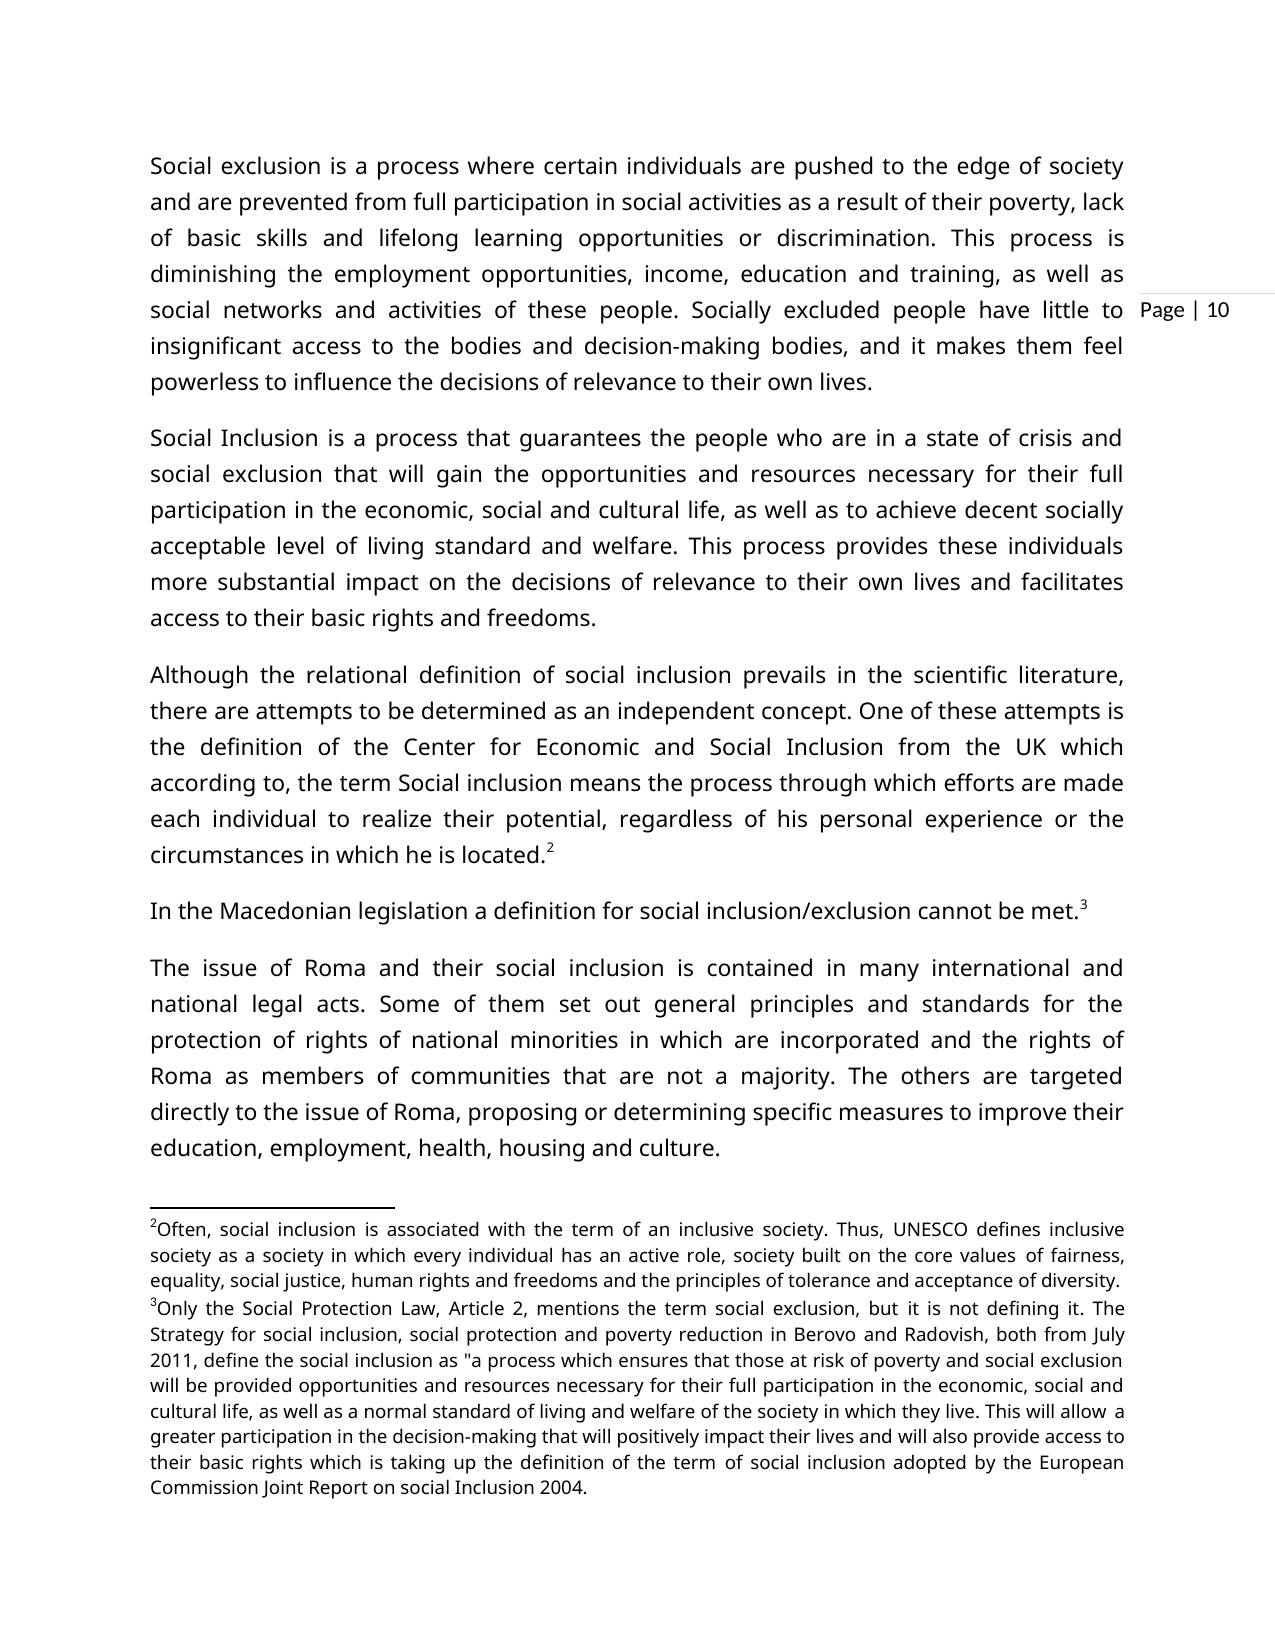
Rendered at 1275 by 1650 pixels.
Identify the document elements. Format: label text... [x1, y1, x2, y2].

text In the Macedonian legislation a definition for social inclusion/exclusion cannot be met. [150, 895, 1125, 927]
text The issue of Roma and their social inclusion is contained in many international and national legal acts. Some of them set out general principles and standards for the protection of rights of national minorities in which are incorporated and the rights of Roma as members of communities that are not a majority. The others are targeted directly to the issue of Roma, proposing or determining specific measures to improve their education, employment, health, housing and culture. [150, 952, 1125, 1163]
text Social Inclusion is a process that guarantees the people who are in a state of crisis and social exclusion that will gain the opportunities and resources necessary for their full participation in the economic, social and cultural life, as well as to achieve decent socially acceptable level of living standard and welfare. This process provides these individuals more substantial impact on the decisions of relevance to their own lives and facilitates access to their basic rights and freedoms. [150, 422, 1125, 633]
text Although the relational definition of social inclusion prevails in the scientific literature, there are attempts to be determined as an independent concept. One of these attempts is the definition of the Center for Economic and Social Inclusion from the UK which according to, the term Social inclusion means the process through which efforts are made each individual to realize their potential, regardless of his personal experience or the circumstances in which he is located. [150, 659, 1125, 870]
text Social exclusion is a process where certain individuals are pushed to the edge of society and are prevented from full participation in social activities as a result of their poverty, lack of basic skills and lifelong learning opportunities or discrimination. This process is diminishing the employment opportunities, income, education and training, as well as social networks and activities of these people. Socially excluded people have little to insignificant access to the bodies and decision-making bodies, and it makes them feel powerless to influence the decisions of relevance to their own lives. [150, 150, 1125, 397]
